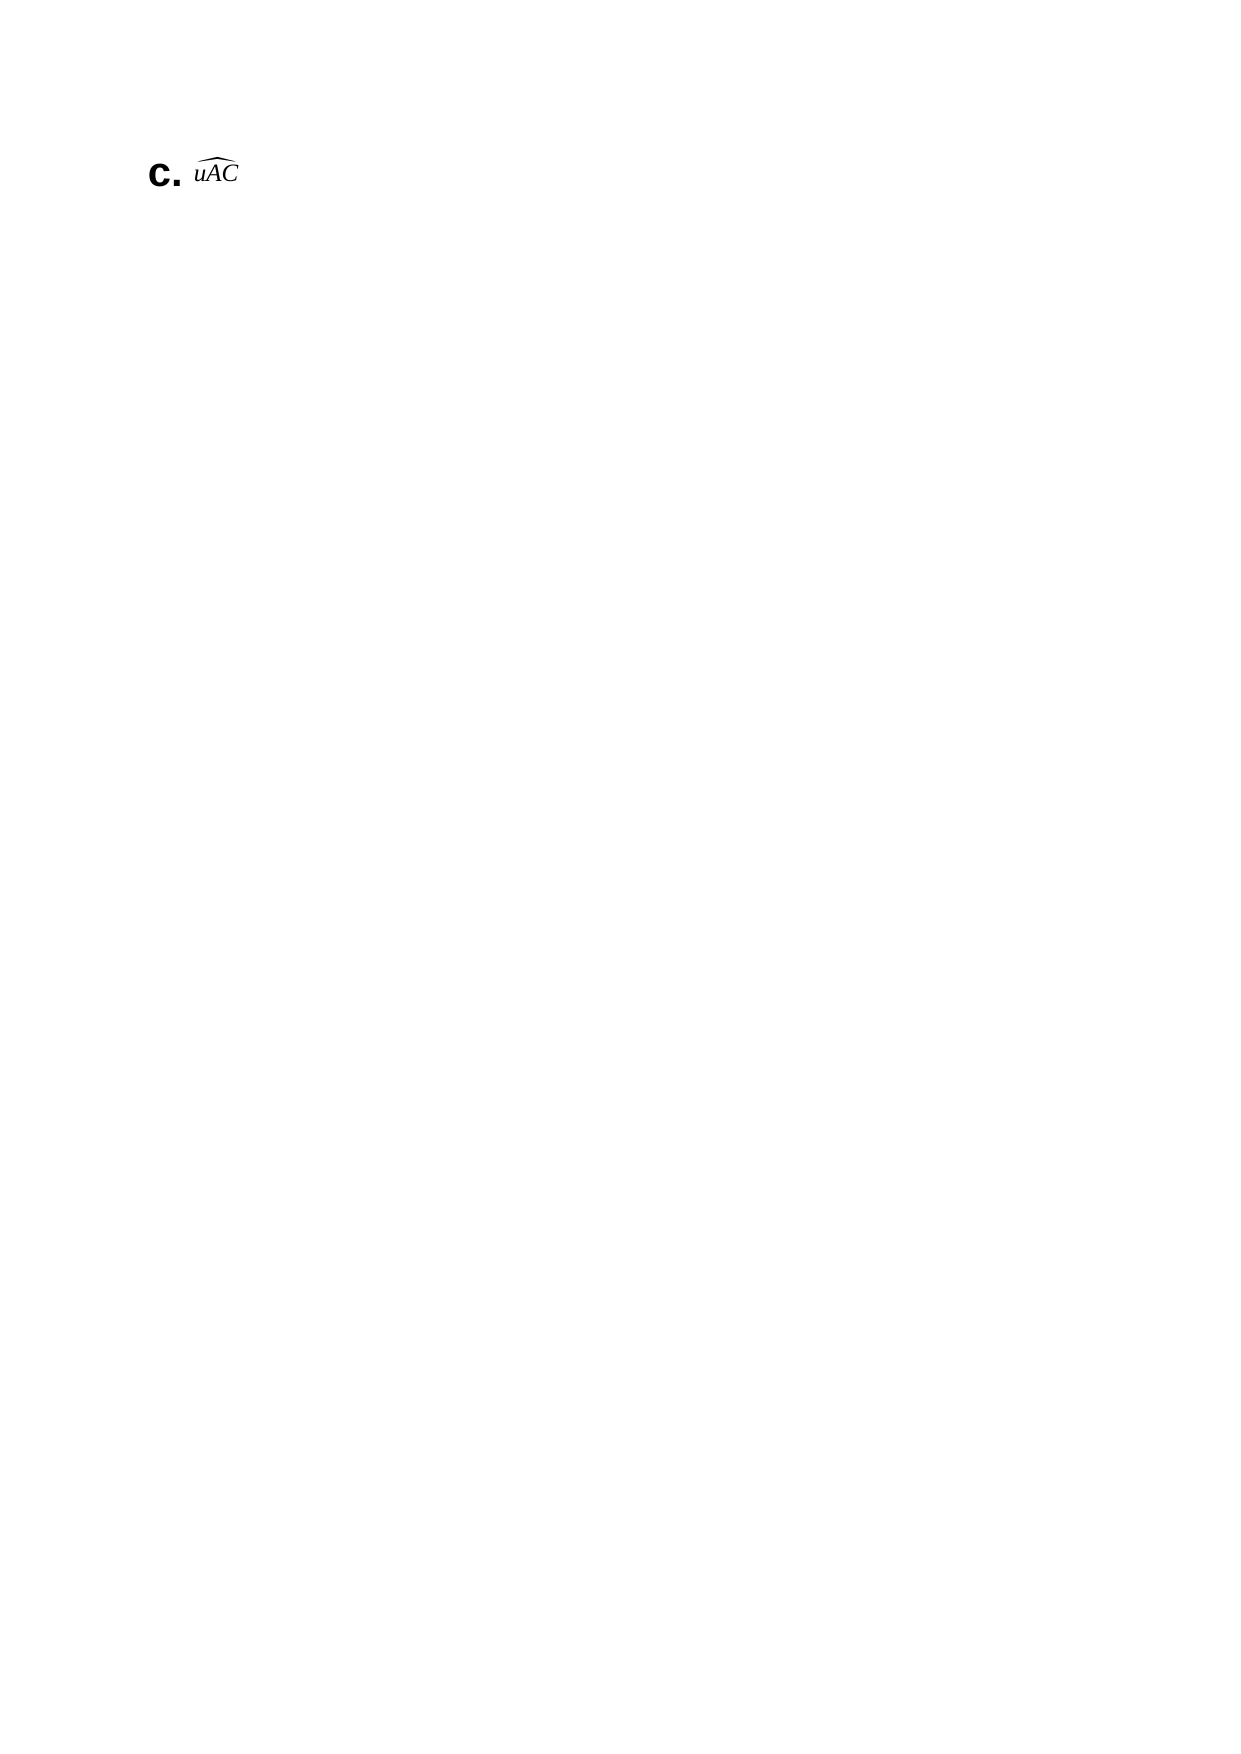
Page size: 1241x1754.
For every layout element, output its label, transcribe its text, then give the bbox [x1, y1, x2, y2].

text c. [148, 148, 1093, 196]
